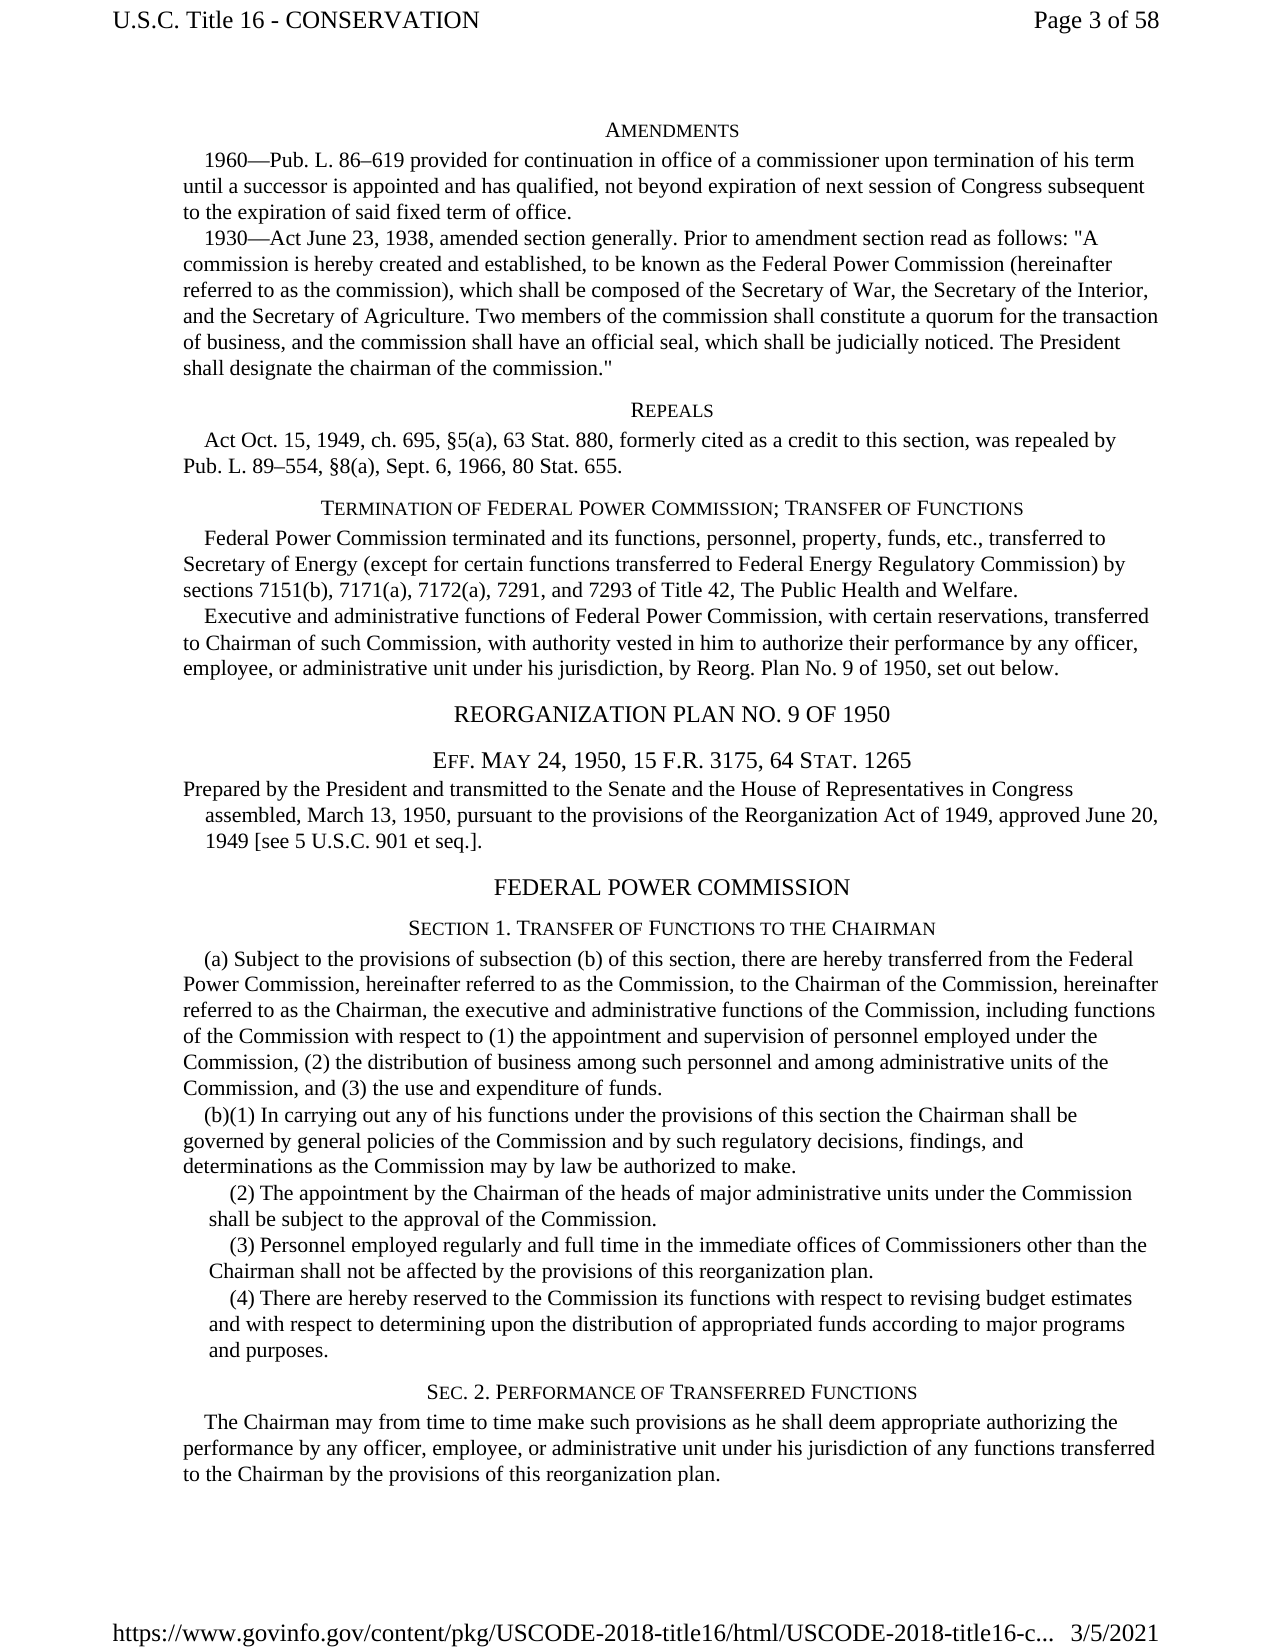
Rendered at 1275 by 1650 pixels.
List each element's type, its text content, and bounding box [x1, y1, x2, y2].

text (b)(1) In carrying out any of his functions under the provisions of this section the Chairman shall be governed by general policies of the Commission and by such regulatory decisions, findings, and determinations as the Commission may by law be authorized to make. [183, 1102, 1159, 1179]
text 1960—Pub. L. 86–619 provided for continuation in office of a commissioner upon termination of his term until a successor is appointed and has qualified, not beyond expiration of next session of Congress subsequent to the expiration of said fixed term of office. [183, 147, 1159, 224]
subtitle AMENDMENTS [185, 117, 1159, 142]
list There are hereby reserved to the Commission its functions with respect to revising budget estimates and with respect to determining upon the distribution of appropriated funds according to major programs and purposes. [208, 1285, 1159, 1362]
text EFF. MAY 24, 1950, 15 F.R. 3175, 64 STAT. 1265 [192, 746, 1152, 774]
text 1930—Act June 23, 1938, amended section generally. Prior to amendment section read as follows: "A commission is hereby created and established, to be known as the Federal Power Commission (hereinafter referred to as the commission), which shall be composed of the Secretary of War, the Secretary of the Interior, and the Secretary of Agriculture. Two members of the commission shall constitute a quorum for the transaction of business, and the commission shall have an official seal, which shall be judicially noticed. The President shall designate the chairman of the commission." [183, 225, 1159, 380]
subtitle TERMINATION OF FEDERAL POWER COMMISSION; TRANSFER OF FUNCTIONS [185, 495, 1159, 520]
text Act Oct. 15, 1949, ch. 695, §5(a), 63 Stat. 880, formerly cited as a credit to this section, was repealed by Pub. L. 89–554, §8(a), Sept. 6, 1966, 80 Stat. 655. [183, 427, 1159, 478]
text (a) Subject to the provisions of subsection (b) of this section, there are hereby transferred from the Federal Power Commission, hereinafter referred to as the Commission, to the Chairman of the Commission, hereinafter referred to as the Chairman, the executive and administrative functions of the Commission, including functions of the Commission with respect to (1) the appointment and supervision of personnel employed under the Commission, (2) the distribution of business among such personnel and among administrative units of the Commission, and (3) the use and expenditure of funds. [183, 946, 1159, 1100]
list Personnel employed regularly and full time in the immediate offices of Commissioners other than the Chairman shall not be affected by the provisions of this reorganization plan. [208, 1232, 1159, 1283]
text Prepared by the President and transmitted to the Senate and the House of Representatives in Congress assembled, March 13, 1950, pursuant to the provisions of the Reorganization Act of 1949, approved June 20, 1949 [see 5 U.S.C. 901 et seq.]. [183, 776, 1159, 853]
subtitle SECTION 1. TRANSFER OF FUNCTIONS TO THE CHAIRMAN [185, 915, 1159, 941]
text Executive and administrative functions of Federal Power Commission, with certain reservations, transferred to Chairman of such Commission, with authority vested in him to authorize their performance by any officer, employee, or administrative unit under his jurisdiction, by Reorg. Plan No. 9 of 1950, set out below. [183, 603, 1159, 681]
text REORGANIZATION PLAN NO. 9 OF 1950 [185, 700, 1159, 728]
subtitle REPEALS [185, 397, 1159, 422]
text Federal Power Commission terminated and its functions, personnel, property, funds, etc., transferred to Secretary of Energy (except for certain functions transferred to Federal Energy Regulatory Commission) by sections 7151(b), 7171(a), 7172(a), 7291, and 7293 of Title 42, The Public Health and Welfare. [183, 525, 1159, 602]
text The Chairman may from time to time make such provisions as he shall deem appropriate authorizing the performance by any officer, employee, or administrative unit under his jurisdiction of any functions transferred to the Chairman by the provisions of this reorganization plan. [183, 1409, 1159, 1486]
text FEDERAL POWER COMMISSION [192, 873, 1152, 900]
subtitle SEC. 2. PERFORMANCE OF TRANSFERRED FUNCTIONS [185, 1379, 1159, 1404]
list The appointment by the Chairman of the heads of major administrative units under the Commission shall be subject to the approval of the Commission. [208, 1180, 1159, 1231]
